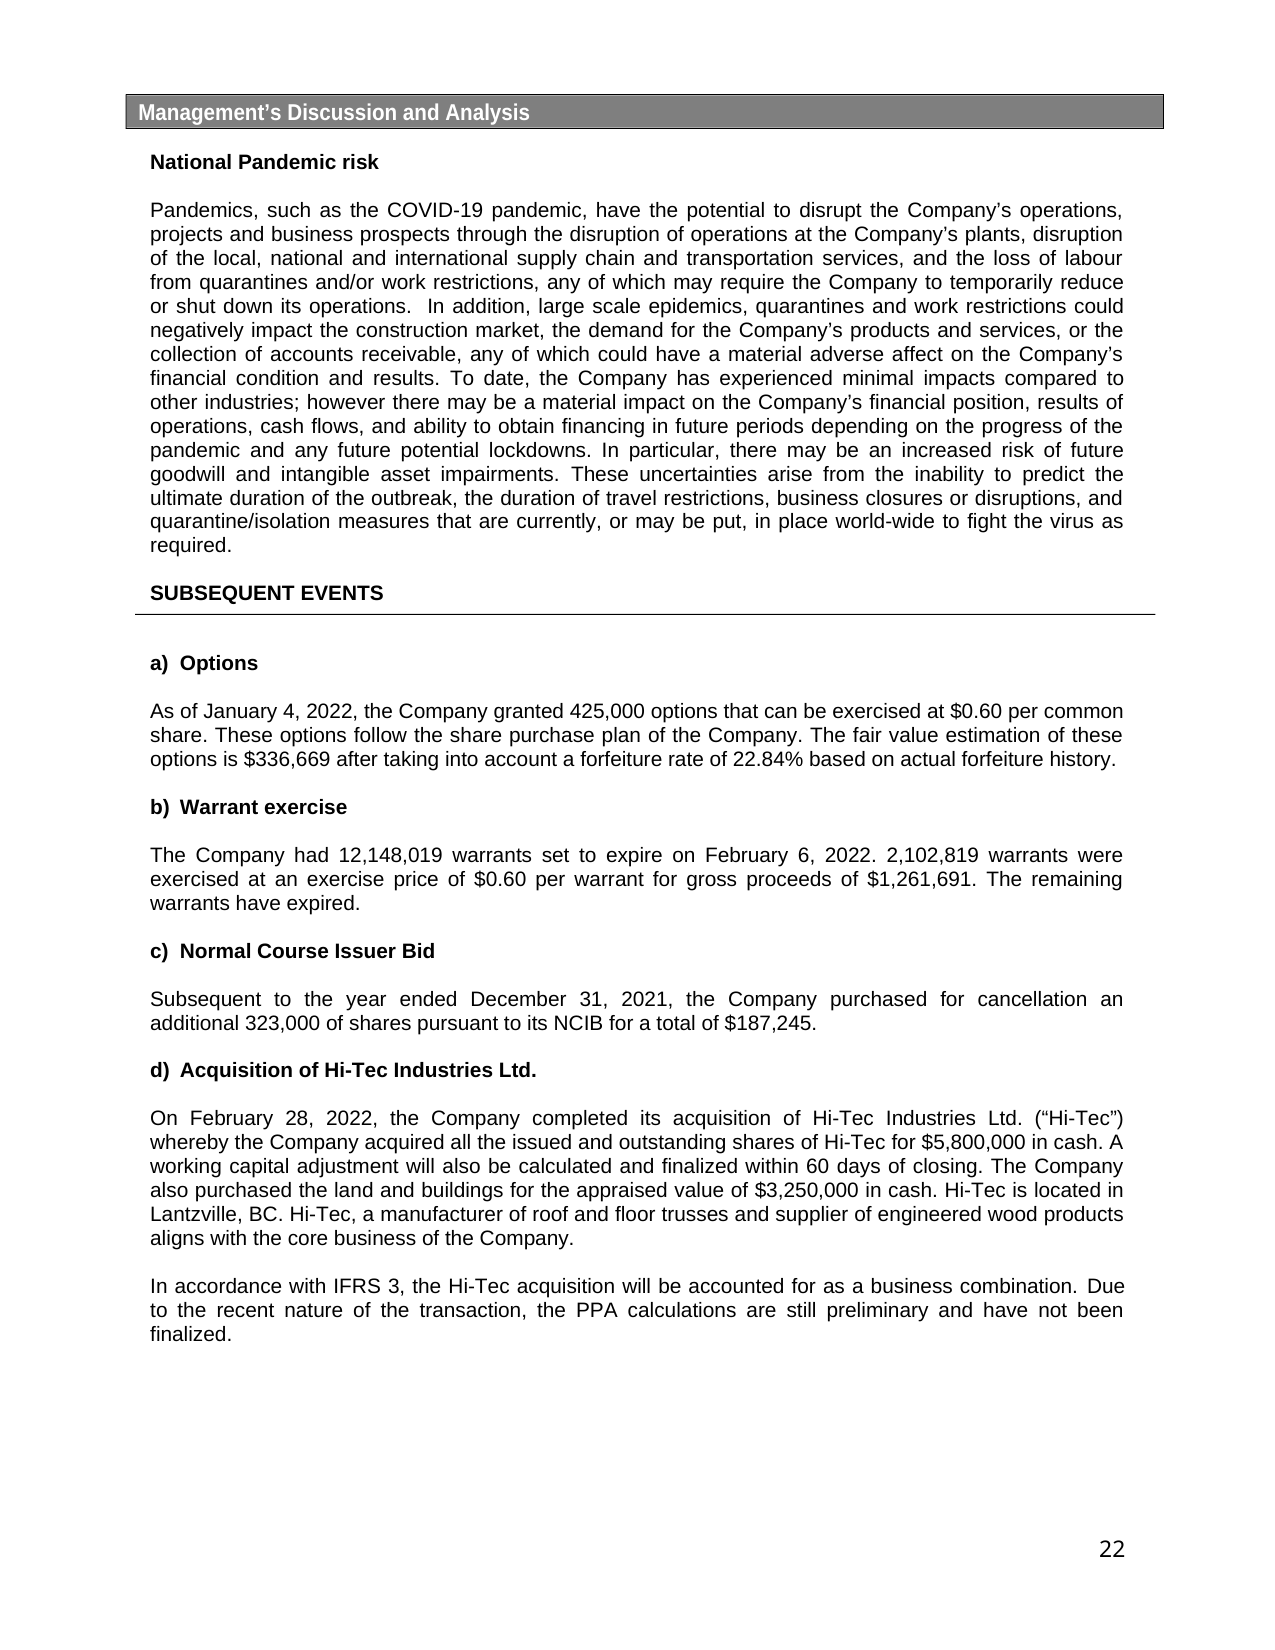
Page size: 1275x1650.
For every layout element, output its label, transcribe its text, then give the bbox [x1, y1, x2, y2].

text SUBSEQUENT EVENTS [150, 581, 1125, 605]
text National Pandemic risk [150, 150, 1125, 174]
text Pandemics, such as the COVID-19 pandemic, have the potential to disrupt the Company’s operations, projects and business prospects through the disruption of operations at the Company’s plants, disruption of the local, national and international supply chain and transportation services, and the loss of labour from quarantines and/or work restrictions, any of which may require the Company to temporarily reduce or shut down its operations. In addition, large scale epidemics, quarantines and work restrictions could negatively impact the construction market, the demand for the Company’s products and services, or the collection of accounts receivable, any of which could have a material adverse affect on the Company’s financial condition and results. To date, the Company has experienced minimal impacts compared to other industries; however there may be a material impact on the Company’s financial position, results of operations, cash flows, and ability to obtain financing in future periods depending on the progress of the pandemic and any future potential lockdowns. In particular, there may be an increased risk of future goodwill and intangible asset impairments. These uncertainties arise from the inability to predict the ultimate duration of the outbreak, the duration of travel restrictions, business closures or disruptions, and quarantine/isolation measures that are currently, or may be put, in place world-wide to fight the virus as required. [150, 198, 1125, 557]
text As of January 4, 2022, the Company granted 425,000 options that can be exercised at $0.60 per common share. These options follow the share purchase plan of the Company. The fair value estimation of these options is $336,669 after taking into account a forfeiture rate of 22.84% based on actual forfeiture history. [150, 699, 1125, 771]
list Options [150, 651, 1125, 675]
text The Company had 12,148,019 warrants set to expire on February 6, 2022. 2,102,819 warrants were exercised at an exercise price of $0.60 per warrant for gross proceeds of $1,261,691. The remaining warrants have expired. [150, 843, 1125, 914]
list Warrant exercise [150, 795, 1125, 819]
list Acquisition of Hi-Tec Industries Ltd. [150, 1058, 1125, 1082]
text On February 28, 2022, the Company completed its acquisition of Hi-Tec Industries Ltd. (“Hi-Tec”) whereby the Company acquired all the issued and outstanding shares of Hi-Tec for $5,800,000 in cash. A working capital adjustment will also be calculated and finalized within 60 days of closing. The Company also purchased the land and buildings for the appraised value of $3,250,000 in cash. Hi-Tec is located in Lantzville, BC. Hi-Tec, a manufacturer of roof and floor trusses and supplier of engineered wood products aligns with the core business of the Company. [150, 1106, 1125, 1250]
text In accordance with IFRS 3, the Hi-Tec acquisition will be accounted for as a business combination. Due to the recent nature of the transaction, the PPA calculations are still preliminary and have not been finalized. [150, 1274, 1125, 1346]
text Subsequent to the year ended December 31, 2021, the Company purchased for cancellation an additional 323,000 of shares pursuant to its NCIB for a total of $187,245. [150, 986, 1125, 1034]
list Normal Course Issuer Bid [150, 938, 1125, 962]
